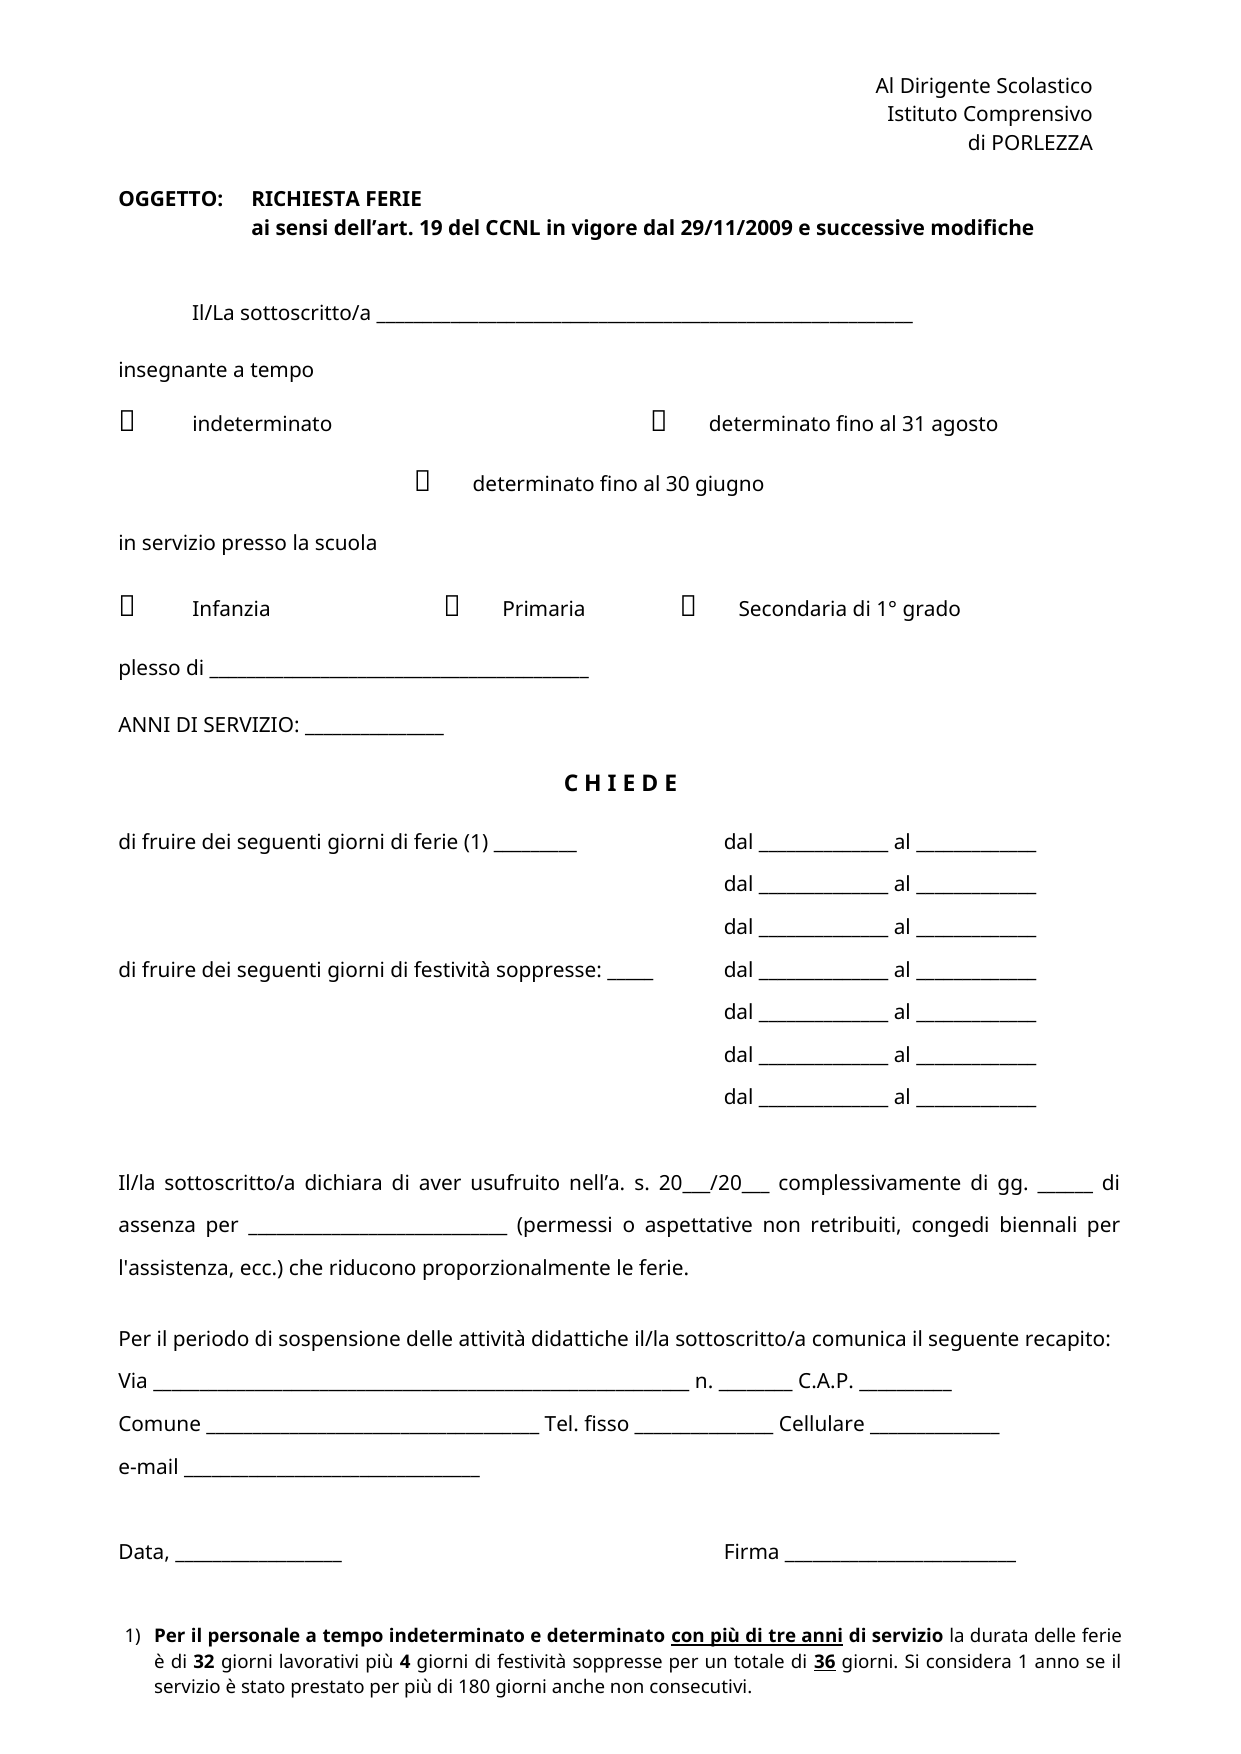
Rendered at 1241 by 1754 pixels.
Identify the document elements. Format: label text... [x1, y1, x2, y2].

text di PORLEZZA [118, 128, 1122, 156]
text dal ______________ al _____________ [118, 869, 1122, 898]
text  Infanzia  Primaria  Secondaria di 1° grado [118, 585, 1122, 625]
text ai sensi dell’art. 19 del CCNL in vigore dal 29/11/2009 e successive modifiche [118, 213, 1122, 241]
text dal ______________ al _____________ [118, 912, 1122, 941]
text Data, __________________ Firma _________________________ [118, 1537, 1122, 1566]
text plesso di _________________________________________ [118, 653, 1122, 682]
text Istituto Comprensivo [118, 99, 1122, 128]
text di fruire dei seguenti giorni di festività soppresse: _____ dal ______________ al _____________ [118, 955, 1122, 983]
text C H I E D E [118, 767, 1122, 798]
list Per il personale a tempo indeterminato e determinato con più di tre anni di servizio la durata delle ferie è di 32 giorni lavorativi più 4 giorni di festività soppresse per un tot di 36 giorni. Si considera 1 anno se il servizio è stato prestato per più di 180 giorni anche non consecutivi. [124, 1622, 1122, 1699]
text dal ______________ al _____________ [118, 997, 1122, 1026]
text insegnante a tempo [118, 355, 1122, 384]
text Per il periodo di sospensione delle attività didattiche il/la sottoscritto/a comunica il seguente recapito: [118, 1324, 1122, 1352]
text  determinato fino al 30 giugno [118, 460, 1122, 500]
text Al Dirigente Scolastico [118, 71, 1122, 99]
text dal ______________ al _____________ [118, 1082, 1122, 1111]
text di fruire dei seguenti giorni di ferie (1) _________ dal ______________ al _____________ [118, 827, 1122, 855]
text Il/la sottoscritto/a dira di aver usufruito nell’a. s. 20___/20___ complessivamente di gg. ______ di ass per ____________________________ (permessi o aspettative non retribuiti, congedi biennali per l'assistenza, ecc.) che riducono proporzionalmente le ferie. [118, 1168, 1122, 1281]
text  indeterminato  determinato fino al 31 agosto [118, 401, 1122, 440]
text Via __________________________________________________________ n. ________ C.A.P. __________ [118, 1367, 1122, 1395]
text e-mail ________________________________ [118, 1452, 1122, 1480]
text ANNI DI SERVIZIO: _______________ [118, 710, 1122, 739]
text Il/La sottoscritto/a __________________________________________________________ [118, 298, 1122, 327]
text Comune ____________________________________ Tel. fisso _______________ Cellulare ______________ [118, 1409, 1122, 1438]
text OGGETTO: RICHIESTA FERIE [118, 184, 1122, 213]
text in servizio presso la scuola [118, 528, 1122, 557]
text dal ______________ al _____________ [118, 1040, 1122, 1068]
